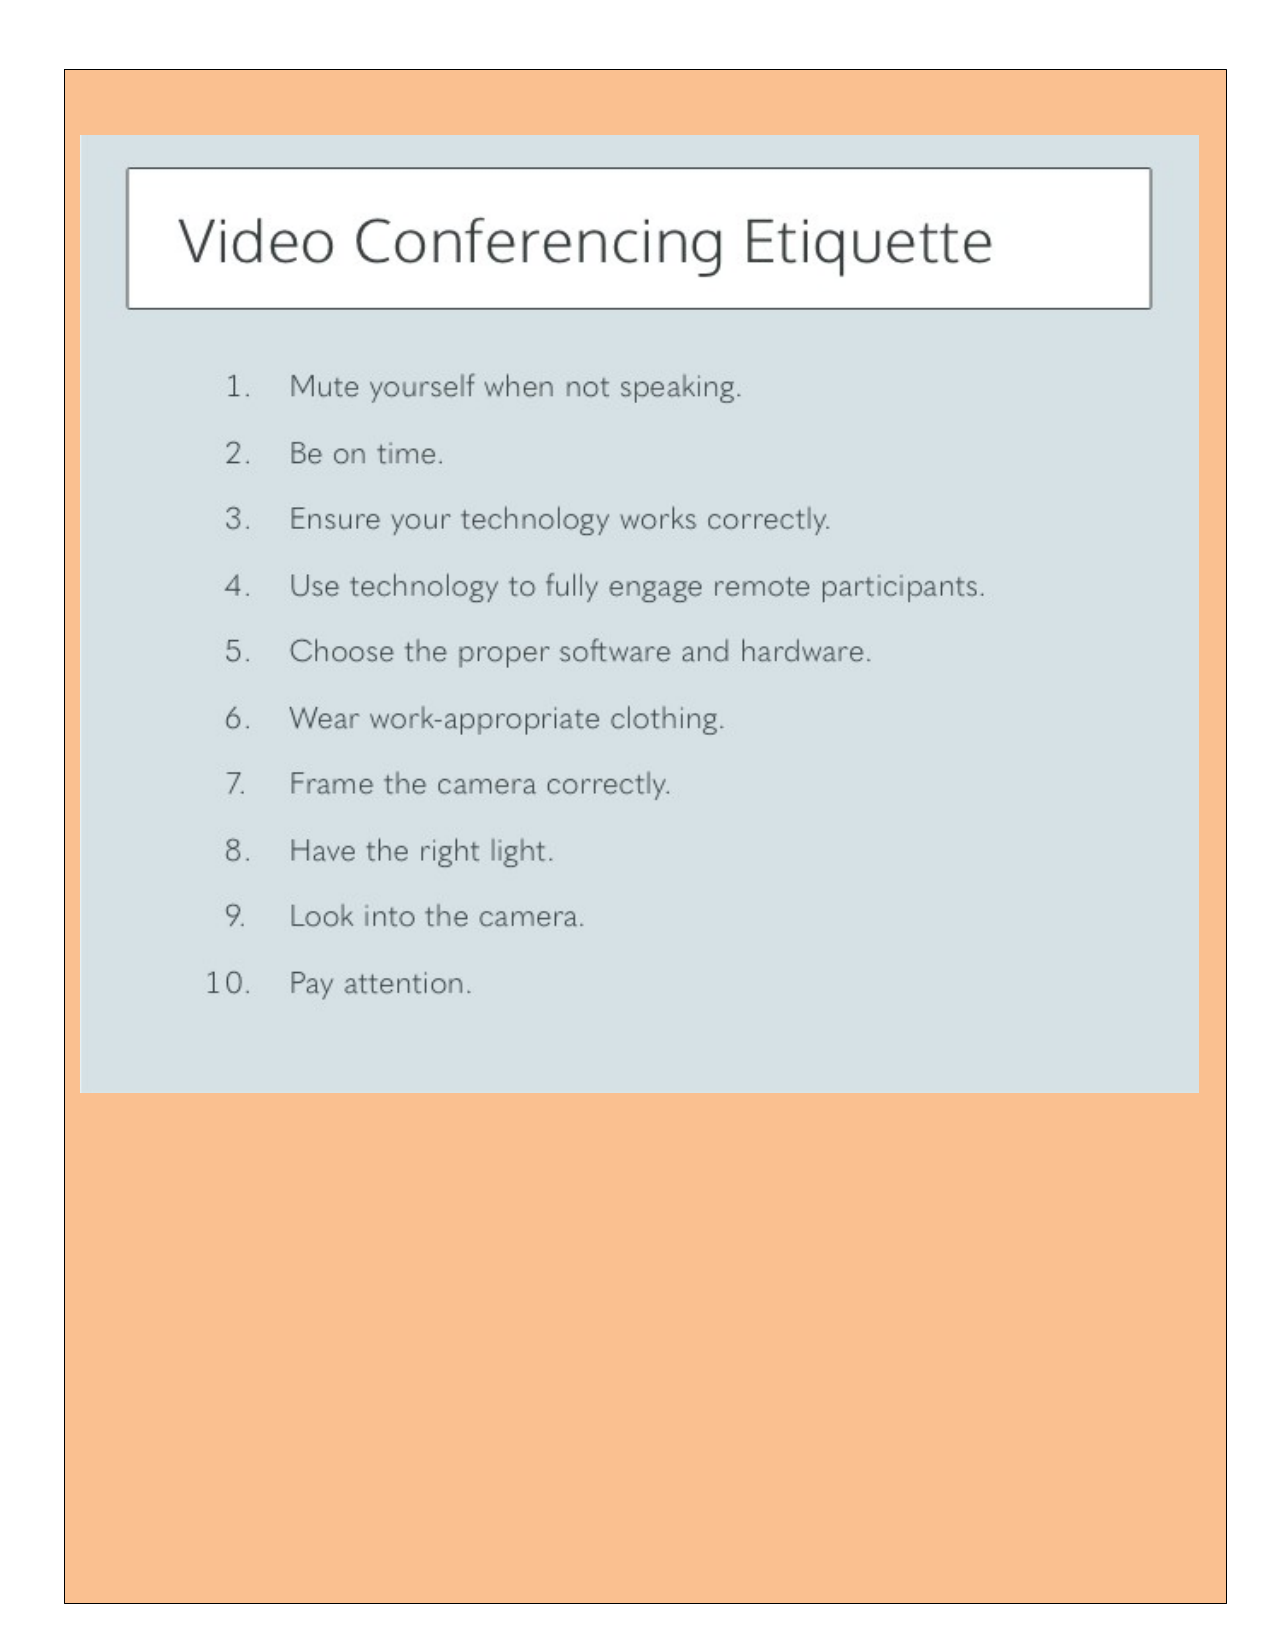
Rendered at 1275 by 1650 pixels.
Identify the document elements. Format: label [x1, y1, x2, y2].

picture [80, 135, 1199, 1093]
